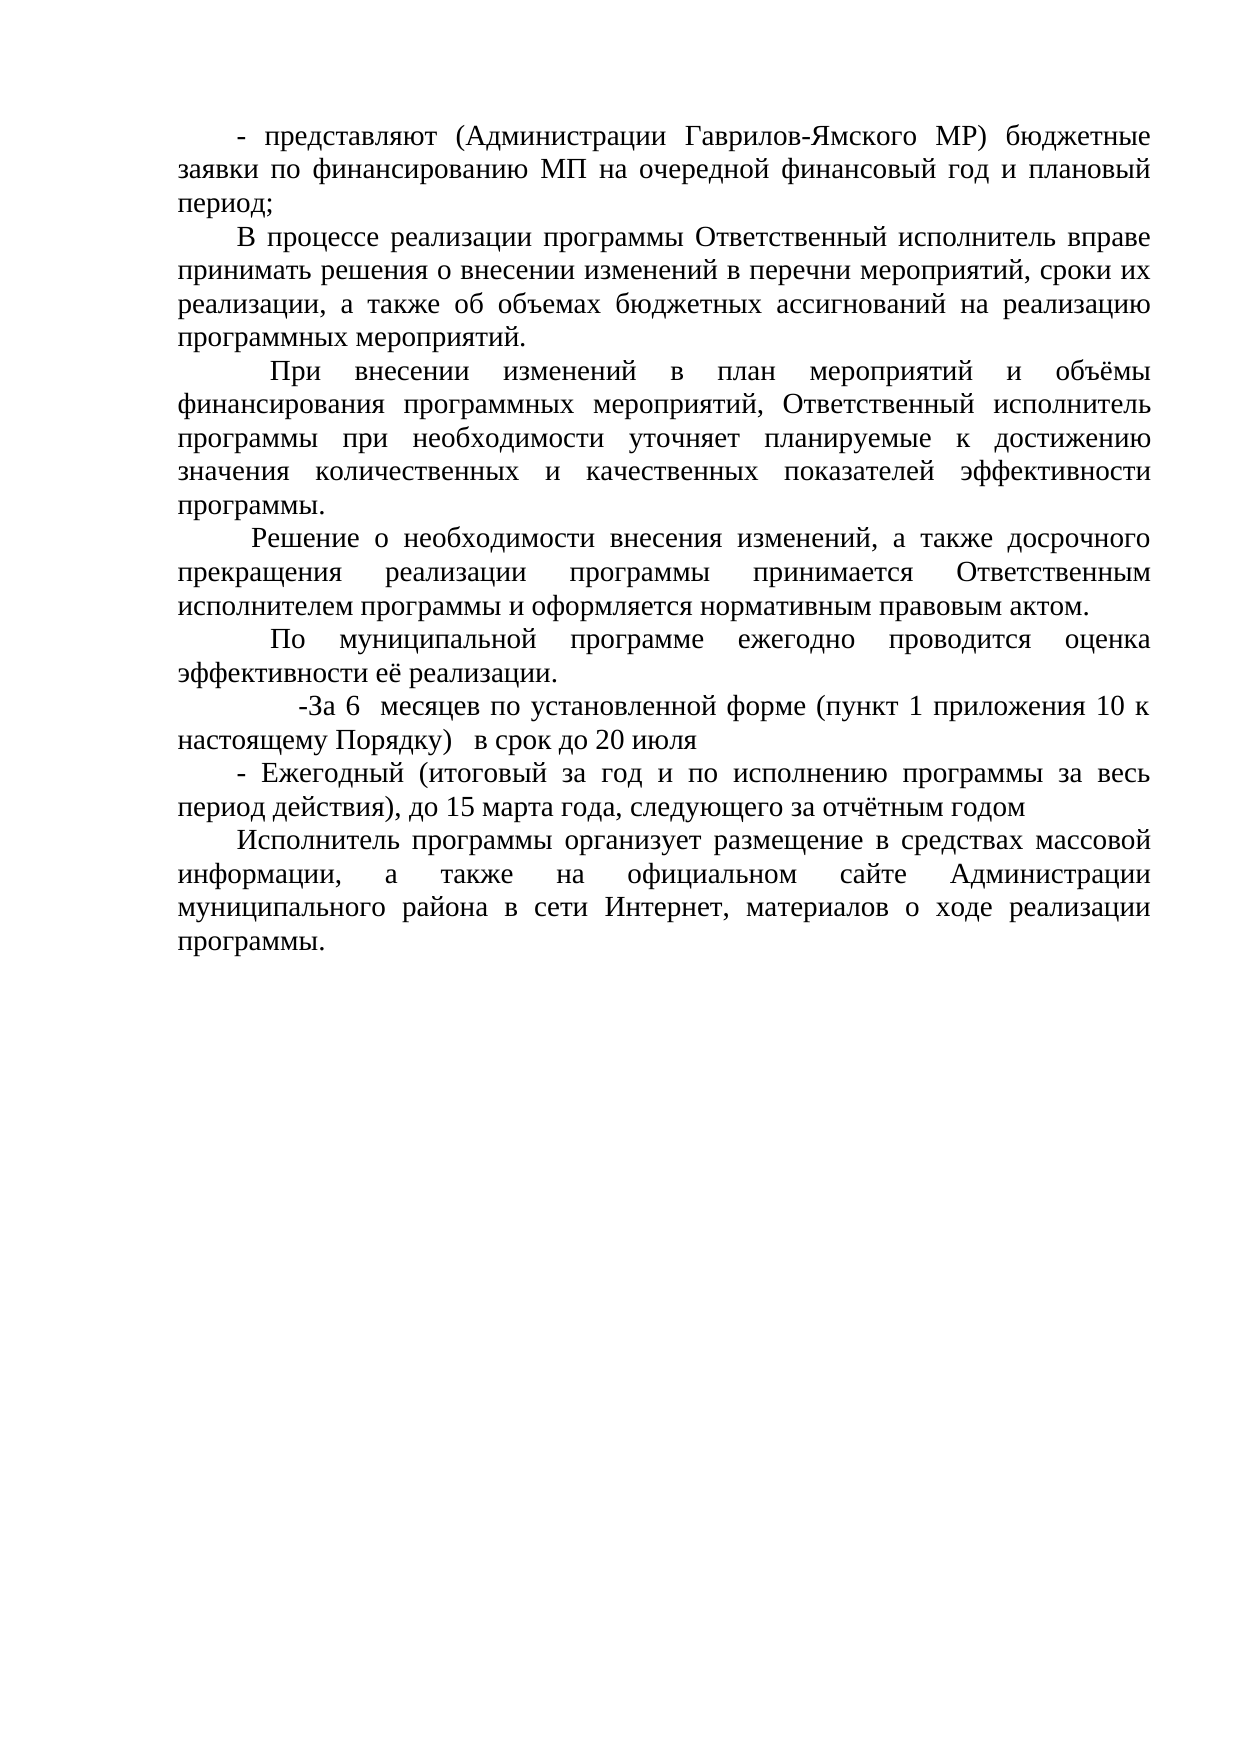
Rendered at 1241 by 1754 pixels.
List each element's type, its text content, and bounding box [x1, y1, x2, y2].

text -За 6 месяцев по установленной форме (пункт 1 приложения 10 к настоящему Порядку) в срок до 20 июля [177, 688, 1152, 755]
text Исполнитель программы организует размещение в средствах массовой информации, а также на официальном сайте Администрации муниципального района в сети Интернет, материалов о ходе реализации программы. [177, 822, 1152, 957]
text По муниципальной программе ежегодно проводится оценка эффективности её реализации. [177, 621, 1152, 688]
text Решение о необходимости внесения изменений, а также досрочного прекращения реализации программы принимается Ответственным исполнителем программы и оформляется нормативным правовым актом. [177, 521, 1152, 621]
text При внесении изменений в план мероприятий и объёмы финансирования программных мероприятий, Ответственный исполнитель программы при необходимости уточняет планируемые к достижению значения количественных и качественных показателей эффективности программы. [177, 353, 1152, 521]
text В процессе реализации программы Ответственный исполнитель вправе принимать решения о внесении изменений в перечни мероприятий, сроки их реализации, а также об объемах бюджетных ассигнований на реализацию программных мероприятий. [177, 219, 1152, 353]
text - Ежегодный (итоговый за год и по исполнению программы за весь период действия), до 15 марта года, следующего за отчётным годом [177, 755, 1152, 822]
text - представляют (Администрации Гаврилов-Ямского МР) бюджетные заявки по финансированию МП на очередной финансовый год и плановый период; [177, 118, 1152, 219]
